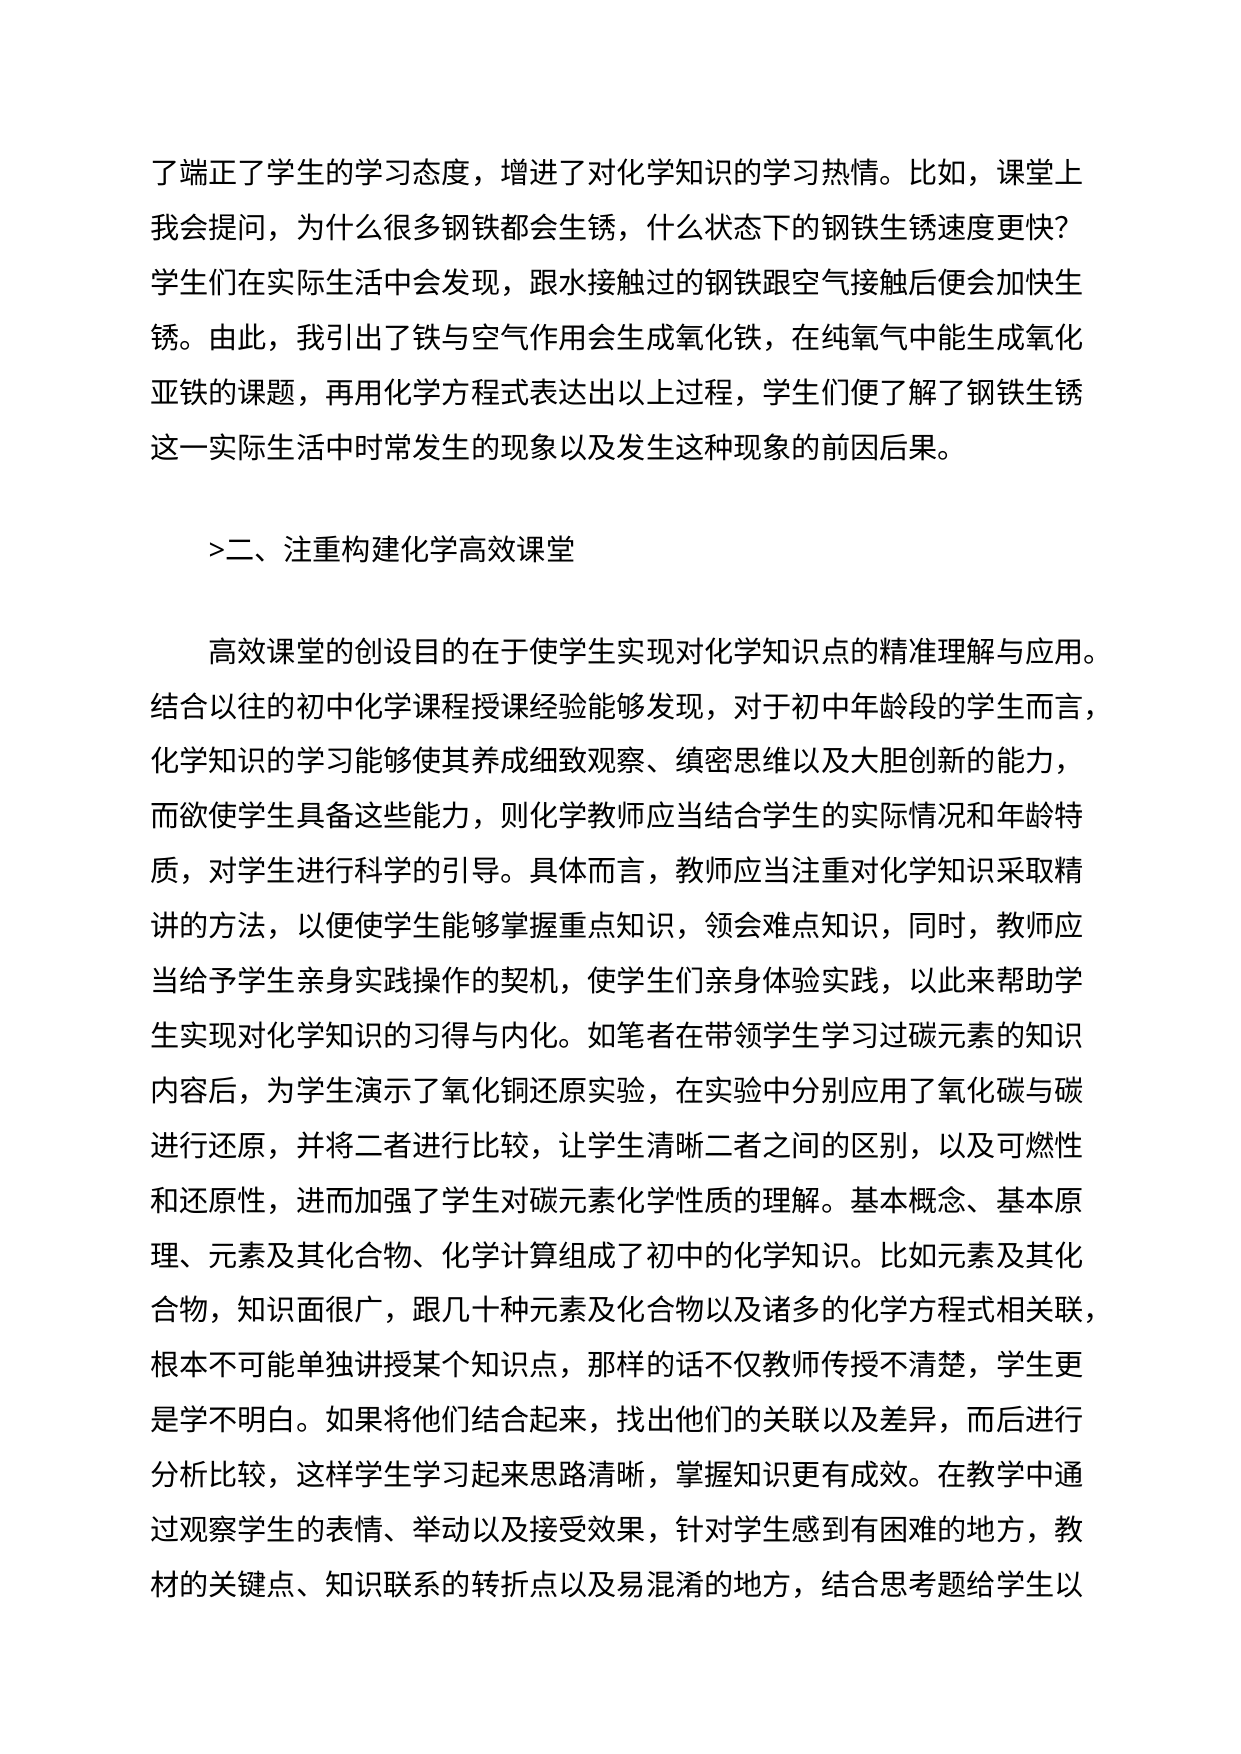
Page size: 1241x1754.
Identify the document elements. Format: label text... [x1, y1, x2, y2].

text >二、注重构建化学高效课堂 [150, 526, 1090, 569]
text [150, 150, 1090, 467]
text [150, 628, 1090, 1604]
